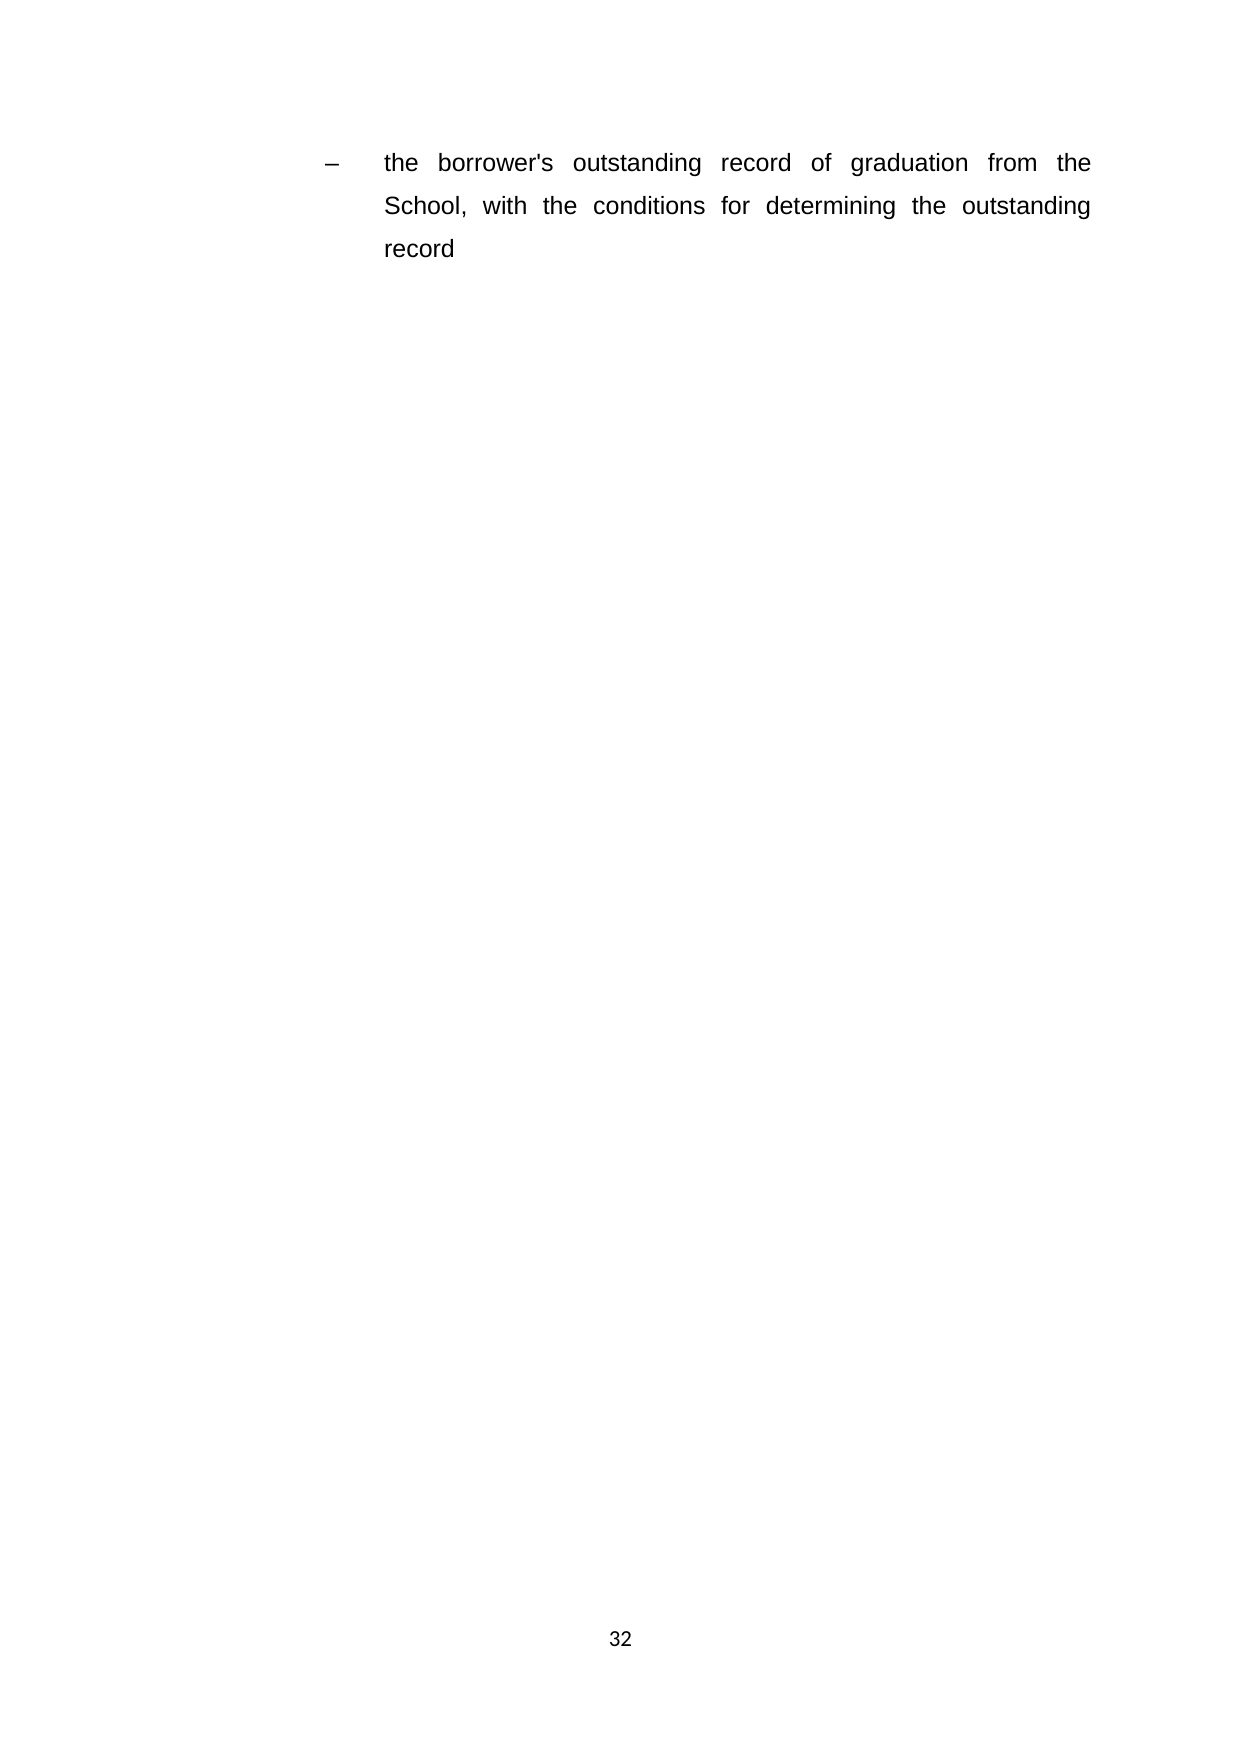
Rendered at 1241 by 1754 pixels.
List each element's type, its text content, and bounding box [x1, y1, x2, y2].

text – the borrower's outstanding record of graduation from the School, with the conditions for determining the outstanding record [325, 148, 1093, 263]
